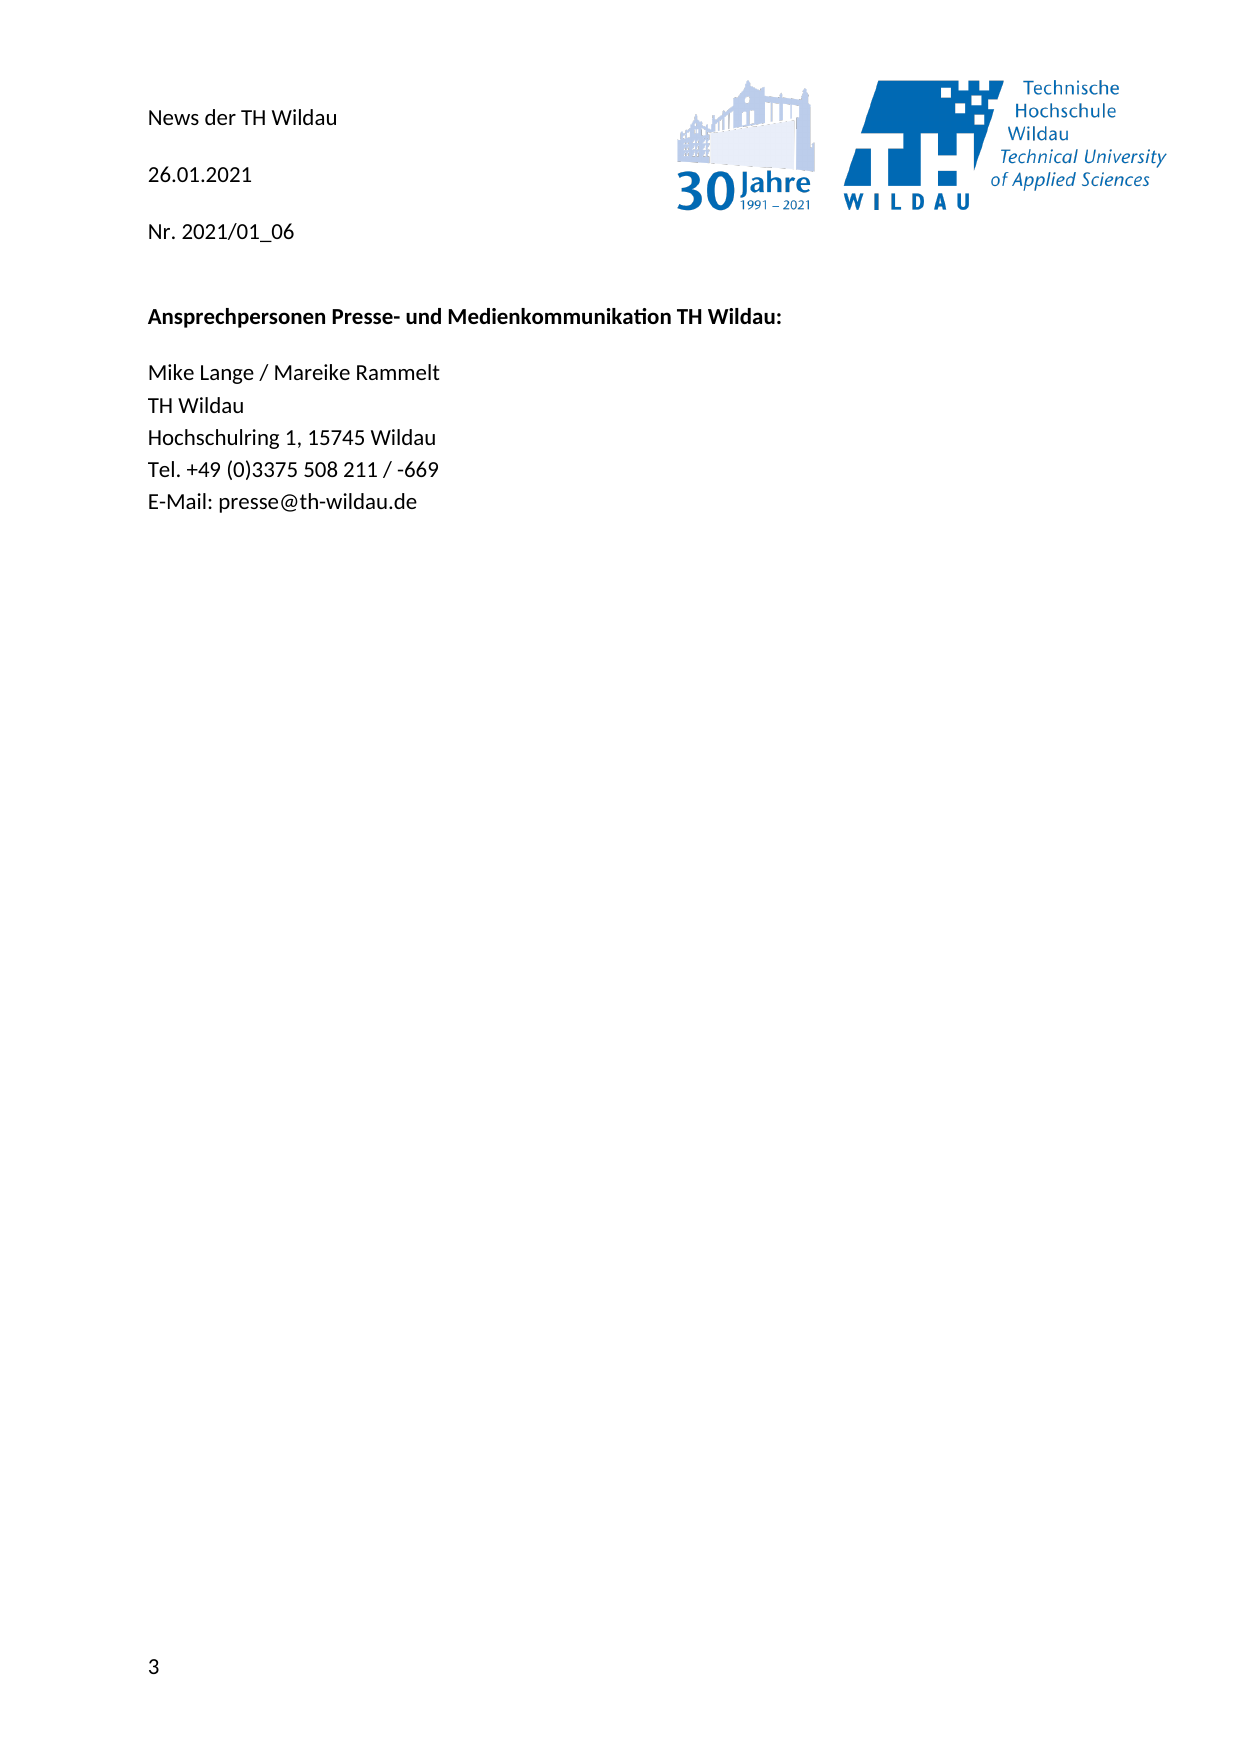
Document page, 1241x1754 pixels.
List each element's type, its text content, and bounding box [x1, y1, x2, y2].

text Hochschulring 1, 15745 Wildau [148, 423, 1093, 451]
text TH Wildau [148, 391, 1093, 419]
text E-Mail: presse@th-wildau.de [148, 487, 1093, 515]
text Mike Lange / Mareike Rammelt [148, 358, 1093, 387]
text Tel. +49 (0)3375 508 211 / -669 [148, 455, 1093, 483]
text Ansprechpersonen Presse- und Medienkommunikation TH Wildau: [148, 302, 1093, 331]
